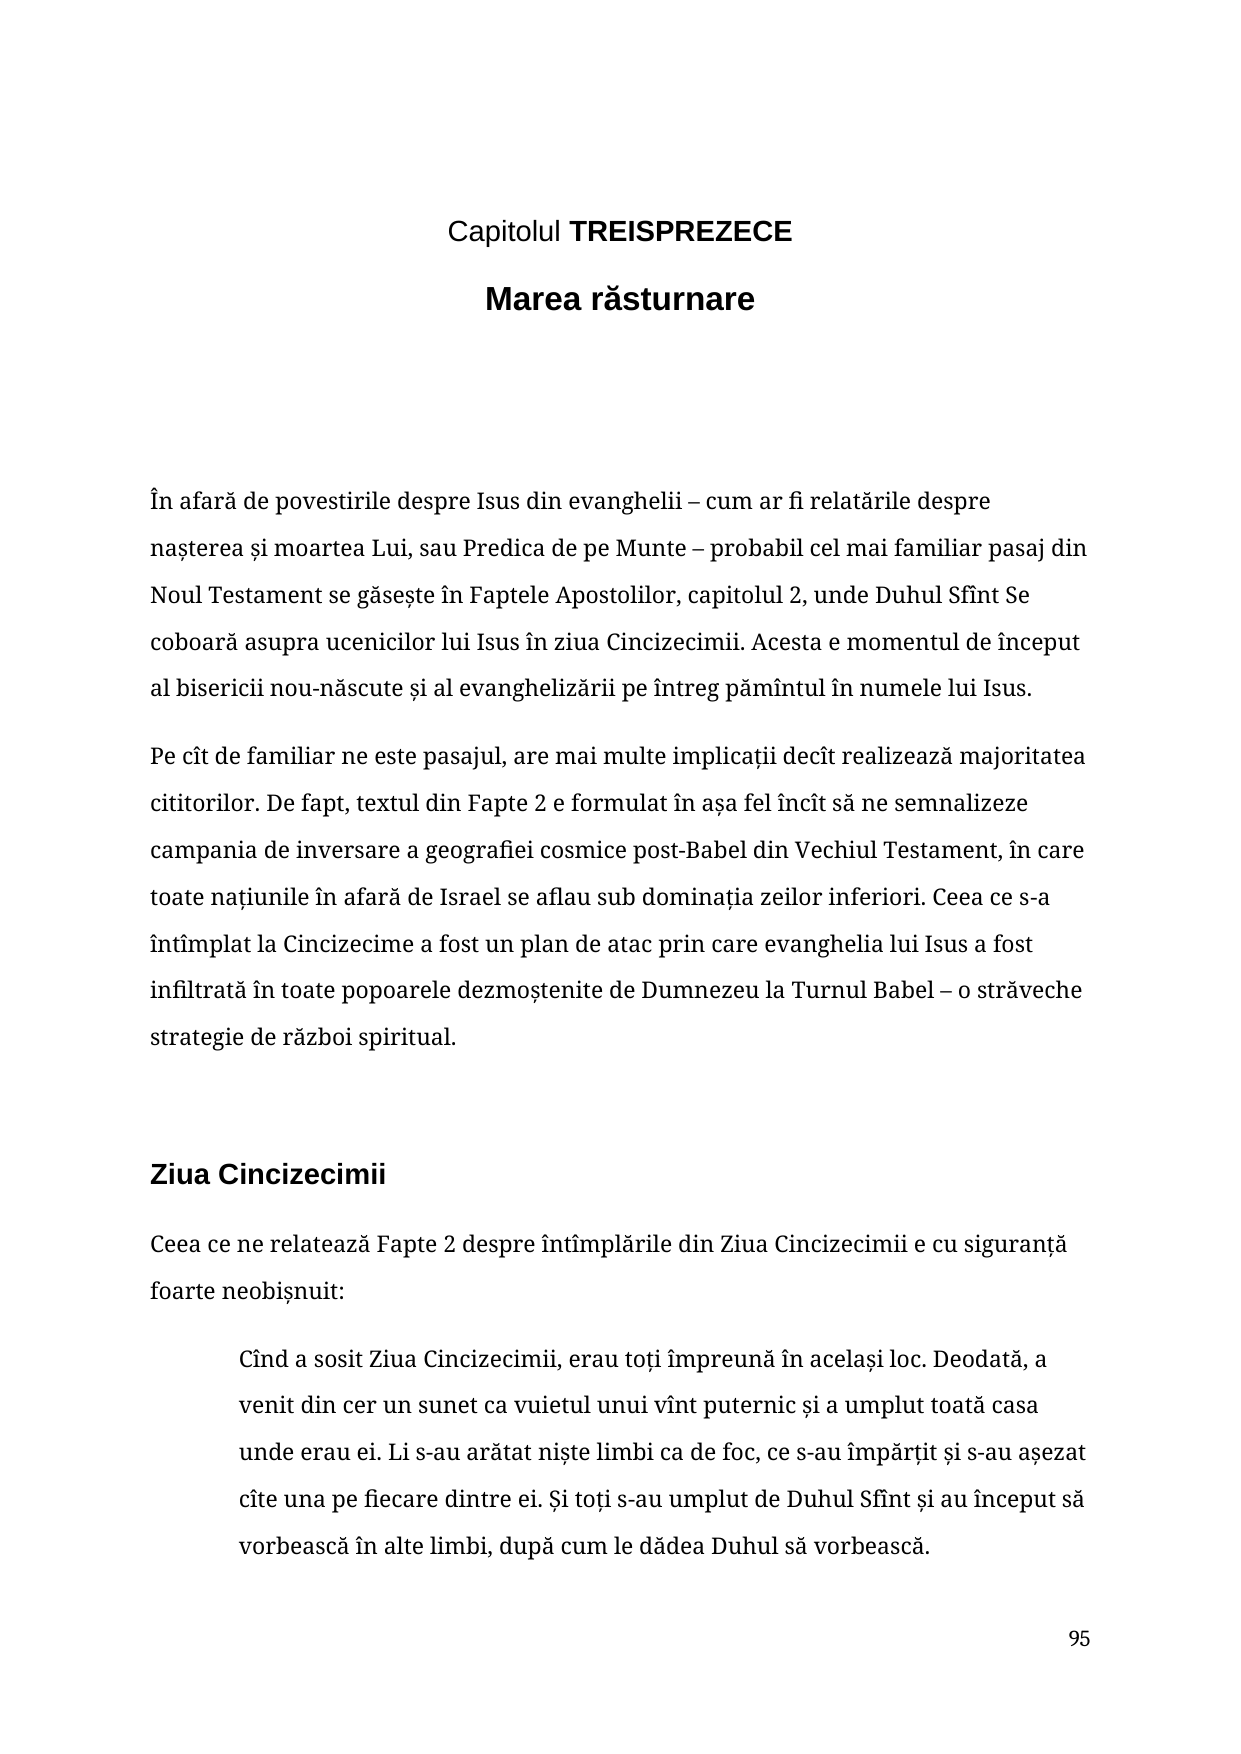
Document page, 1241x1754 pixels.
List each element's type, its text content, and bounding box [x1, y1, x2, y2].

text Ceea ce ne relatează Fapte 2 despre întîmplările din Ziua Cincizecimii e cu siguranță foarte neobișnuit: [150, 1228, 1090, 1306]
text Pe cît de familiar ne este pasajul, are mai multe implicații decît realizează majoritatea cititorilor. De fapt, textul din Fapte 2 e formulat în așa fel încît să ne semnalizeze campania de inversare a geografiei cosmice post-Babel din Vechiul Testament, în care toate națiunile în afară de Israel se aflau sub dominația zeilor inferiori. Ceea ce s-a întîmplat la Cincizecime a fost un plan de atac prin care evanghelia lui Isus a fost infiltrată în toate popoarele dezmoștenite de Dumnezeu la Turnul Babel – o străveche strategie de război spiritual. [150, 740, 1090, 1053]
text În afară de povestirile despre Isus din evanghelii – cum ar fi relatările despre nașterea și moartea Lui, sau Predica de pe Munte – probabil cel mai familiar pasaj din Noul Testament se găsește în Faptele Apostolilor, capitolul 2, unde Duhul Sfînt Se coboară asupra ucenicilor lui Isus în ziua Cincizecimii. Acesta e momentul de început al bisericii nou-născute și al evanghelizării pe întreg pămîntul în numele lui Isus. [150, 485, 1090, 704]
subtitle Ziua Cincizecimii [150, 1157, 1090, 1190]
title Marea răsturnare [150, 279, 1090, 317]
text Capitolul TREISPREZECE [150, 214, 1090, 248]
text Cînd a sosit Ziua Cincizecimii, erau toți împreună în același loc. Deodată, a venit din cer un sunet ca vuietul unui vînt puternic și a umplut toată casa unde erau ei. Li s-au arătat niște limbi ca de foc, ce s-au împărțit și s-au așezat cîte una pe fiecare dintre ei. Și toți s-au umplut de Duhul Sfînt și au început să vorbească în alte limbi, după cum le dădea Duhul să vorbească. [239, 1342, 1090, 1561]
